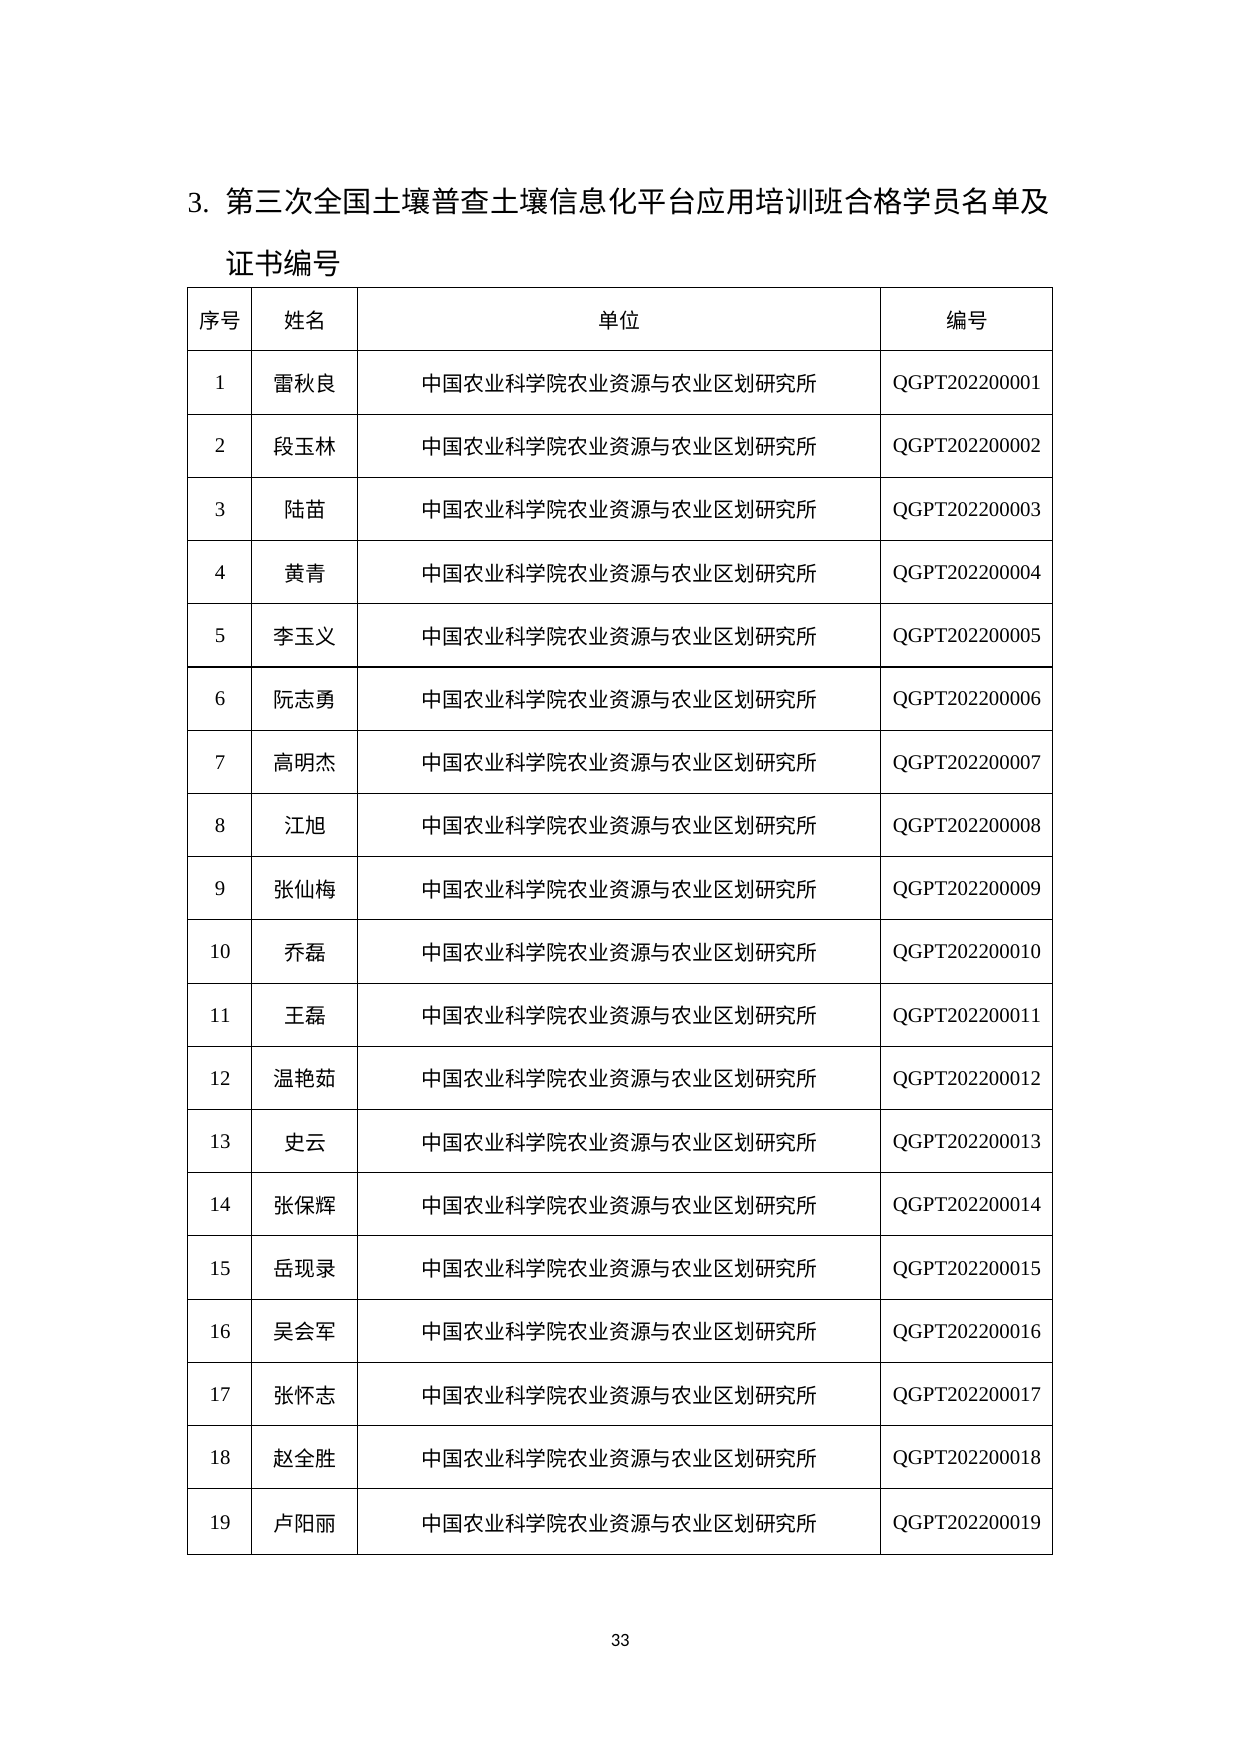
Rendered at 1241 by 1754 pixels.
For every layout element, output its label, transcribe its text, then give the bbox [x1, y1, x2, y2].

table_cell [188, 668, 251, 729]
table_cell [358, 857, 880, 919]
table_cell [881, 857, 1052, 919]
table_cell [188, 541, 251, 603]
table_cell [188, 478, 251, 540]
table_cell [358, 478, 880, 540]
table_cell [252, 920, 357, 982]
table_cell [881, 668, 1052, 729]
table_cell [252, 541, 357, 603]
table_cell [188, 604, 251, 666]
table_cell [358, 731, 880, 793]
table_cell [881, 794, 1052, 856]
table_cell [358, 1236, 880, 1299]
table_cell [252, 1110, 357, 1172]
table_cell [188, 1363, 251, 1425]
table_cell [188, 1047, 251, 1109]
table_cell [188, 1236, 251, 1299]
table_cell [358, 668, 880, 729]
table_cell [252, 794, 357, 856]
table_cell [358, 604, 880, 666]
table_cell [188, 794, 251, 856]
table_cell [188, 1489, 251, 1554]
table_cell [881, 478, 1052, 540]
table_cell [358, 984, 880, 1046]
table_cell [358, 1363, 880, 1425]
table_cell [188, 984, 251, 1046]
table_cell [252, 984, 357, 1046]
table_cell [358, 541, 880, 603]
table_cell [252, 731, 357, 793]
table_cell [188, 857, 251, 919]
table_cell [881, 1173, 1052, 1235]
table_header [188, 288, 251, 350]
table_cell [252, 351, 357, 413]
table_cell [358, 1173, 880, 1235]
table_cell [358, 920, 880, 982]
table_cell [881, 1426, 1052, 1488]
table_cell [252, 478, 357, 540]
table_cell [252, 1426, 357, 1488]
list 第三次全国土壤普查土壤信息化平台应用培训班合格学员名单及证书编号 [187, 162, 1053, 287]
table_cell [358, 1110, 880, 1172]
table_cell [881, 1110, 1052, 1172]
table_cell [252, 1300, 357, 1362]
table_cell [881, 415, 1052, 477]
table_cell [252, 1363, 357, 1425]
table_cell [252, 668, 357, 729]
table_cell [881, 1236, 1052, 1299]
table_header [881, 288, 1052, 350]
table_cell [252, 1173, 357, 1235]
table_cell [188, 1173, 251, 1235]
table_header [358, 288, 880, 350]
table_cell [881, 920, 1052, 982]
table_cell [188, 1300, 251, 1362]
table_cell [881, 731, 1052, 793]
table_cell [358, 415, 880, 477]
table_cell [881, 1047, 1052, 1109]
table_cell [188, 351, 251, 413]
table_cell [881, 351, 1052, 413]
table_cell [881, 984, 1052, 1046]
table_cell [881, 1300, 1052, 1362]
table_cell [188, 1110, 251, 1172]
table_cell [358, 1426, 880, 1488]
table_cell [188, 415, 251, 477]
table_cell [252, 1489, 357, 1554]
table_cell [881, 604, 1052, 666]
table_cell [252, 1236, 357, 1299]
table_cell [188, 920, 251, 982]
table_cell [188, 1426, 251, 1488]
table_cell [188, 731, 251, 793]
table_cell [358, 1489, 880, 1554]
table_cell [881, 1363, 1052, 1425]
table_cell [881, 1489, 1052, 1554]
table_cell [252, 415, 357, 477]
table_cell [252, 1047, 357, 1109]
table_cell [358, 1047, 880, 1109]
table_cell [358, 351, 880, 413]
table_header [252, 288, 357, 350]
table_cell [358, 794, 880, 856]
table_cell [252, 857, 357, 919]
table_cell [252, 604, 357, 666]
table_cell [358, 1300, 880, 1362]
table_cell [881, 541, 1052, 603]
